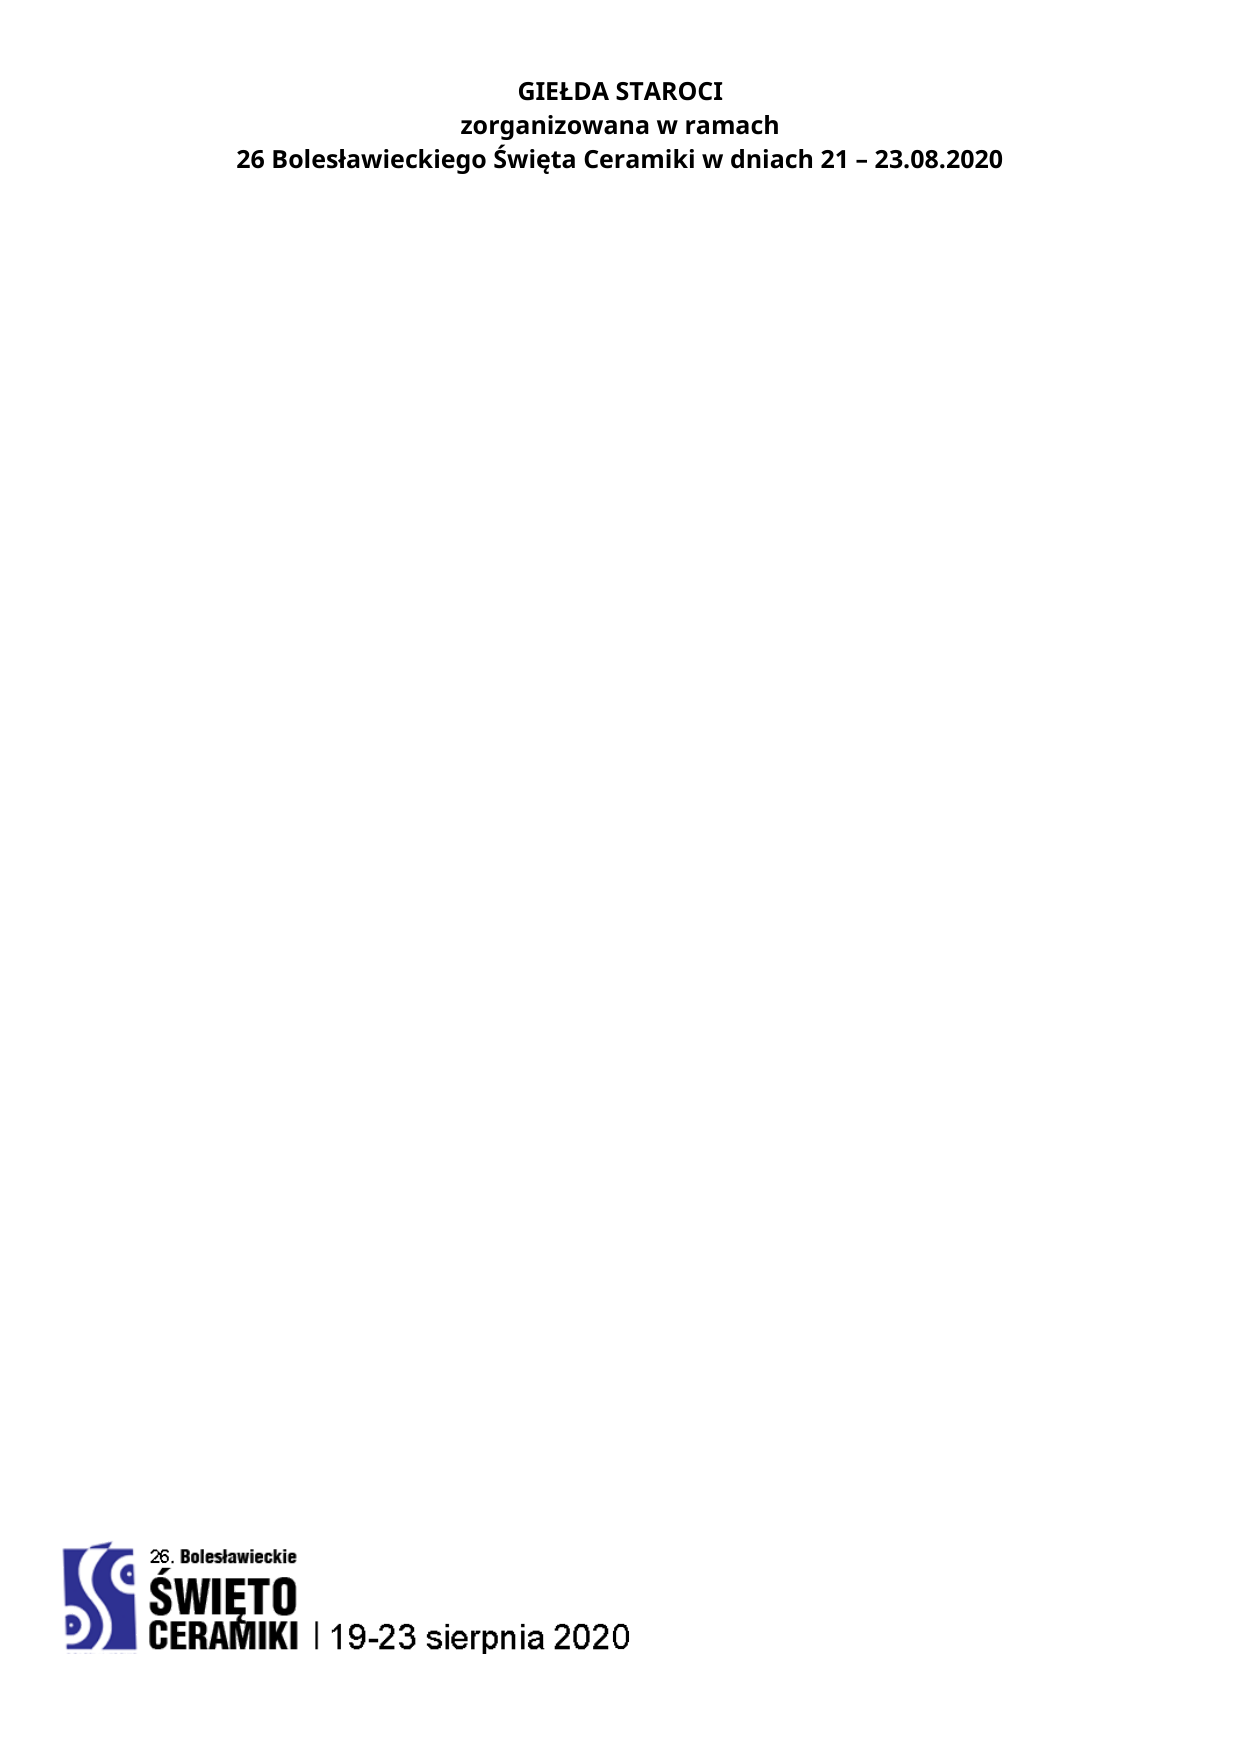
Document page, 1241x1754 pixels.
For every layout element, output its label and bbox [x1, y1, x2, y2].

picture [54, 1540, 635, 1654]
